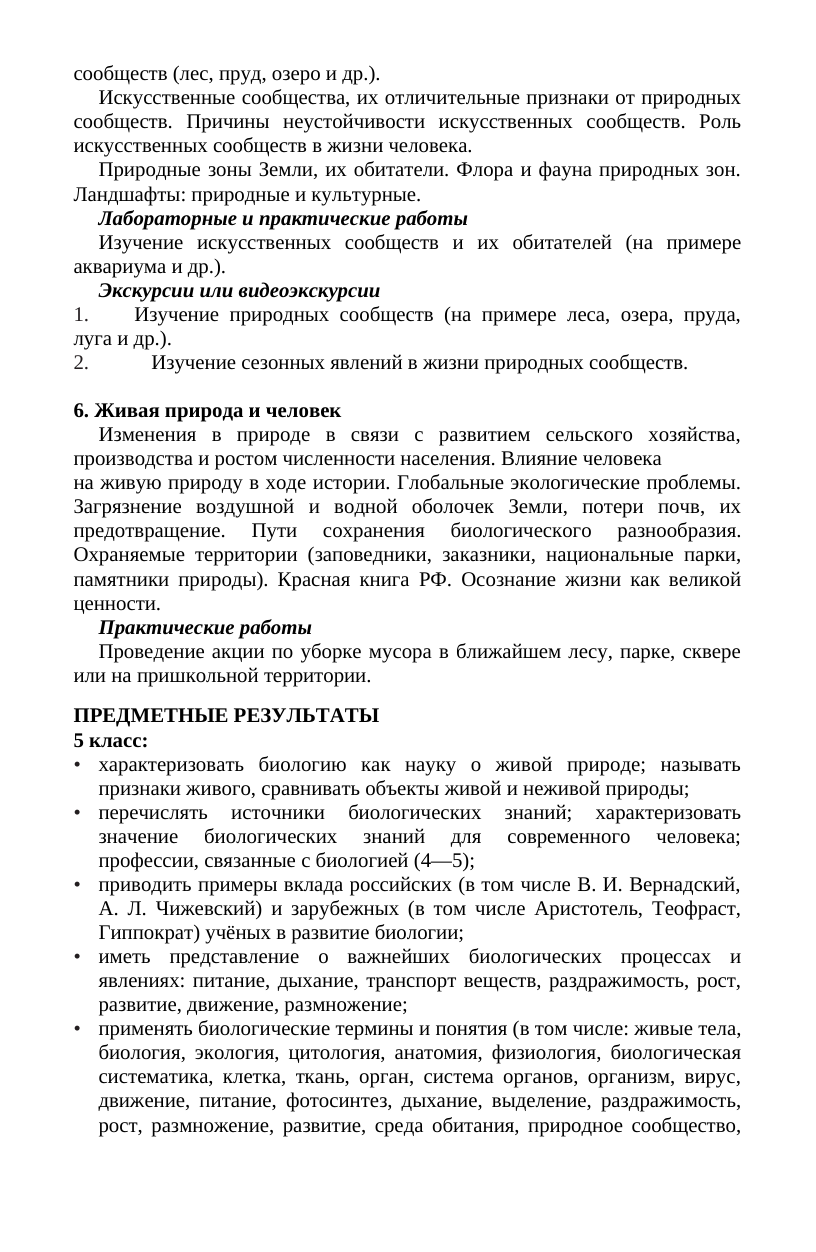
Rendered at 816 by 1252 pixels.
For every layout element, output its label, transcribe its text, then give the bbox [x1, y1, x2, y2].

text Проведение акции по уборке мусора в ближайшем лесу, парке, сквере или на пришкольной территории. [73, 639, 742, 687]
list иметь представление о важнейших биологических процессах и явлениях: питание, дыхание, транспорт веществ, раздражимость, рост, развитие, движение, размножение; [73, 944, 742, 1016]
list перечислять источники биологических знаний; характеризовать значение биологических знаний для современного человека; профессии, связанные с биологией (4—5); [73, 800, 742, 872]
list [73, 1016, 742, 1137]
text Природные зоны Земли, их обитатели. Флора и фауна природных зон. Ландшафты: природные и культурные. [73, 157, 742, 206]
text 6. Живая природа и человек [73, 398, 742, 422]
text Экскурсии или видеоэкскурсии [73, 278, 742, 302]
text Практические работы [73, 614, 742, 639]
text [73, 61, 742, 85]
list характеризовать биологию как науку о живой природе; называть признаки живого, сравнивать объекты живой и неживой природы; [73, 752, 742, 800]
text ПРЕДМЕТНЫЕ РЕЗУЛЬТАТЫ [73, 703, 742, 727]
text Лабораторные и практические работы [73, 206, 742, 229]
text Изучение искусственных сообществ и их обитателей (на примере аквариума и др.). [73, 229, 742, 278]
list приводить примеры вклада российских (в том числе В. И. Вернадский, А. Л. Чижевский) и зарубежных (в том числе Аристотель, Теофраст, Гиппократ) учёных в развитие биологии; [73, 872, 742, 944]
text 5 класс: [73, 727, 742, 752]
text Изменения в природе в связи с развитием сельского хозяйства, производства и ростом численности населения. Влияние человека [73, 422, 742, 470]
list Изучение природных сообществ (на примере леса, озера, пруда, луга и др.). [73, 302, 742, 350]
text Искусственные сообщества, их отличительные признаки от природных сообществ. Причины неустойчивости искусственных сообществ. Роль искусственных сообществ в жизни человека. [73, 85, 742, 157]
text на живую природу в ходе истории. Глобальные экологические проблемы. Загрязнение воздушной и водной оболочек Земли, потери почв, их предотвращение. Пути сохранения биологического разнообразия. Охраняемые территории (заповедники, заказники, национальные парки, памятники природы). Красная книга РФ. Осознание жизни как великой ценности. [73, 470, 742, 614]
list Изучение сезонных явлений в жизни природных сообществ. [73, 350, 742, 374]
